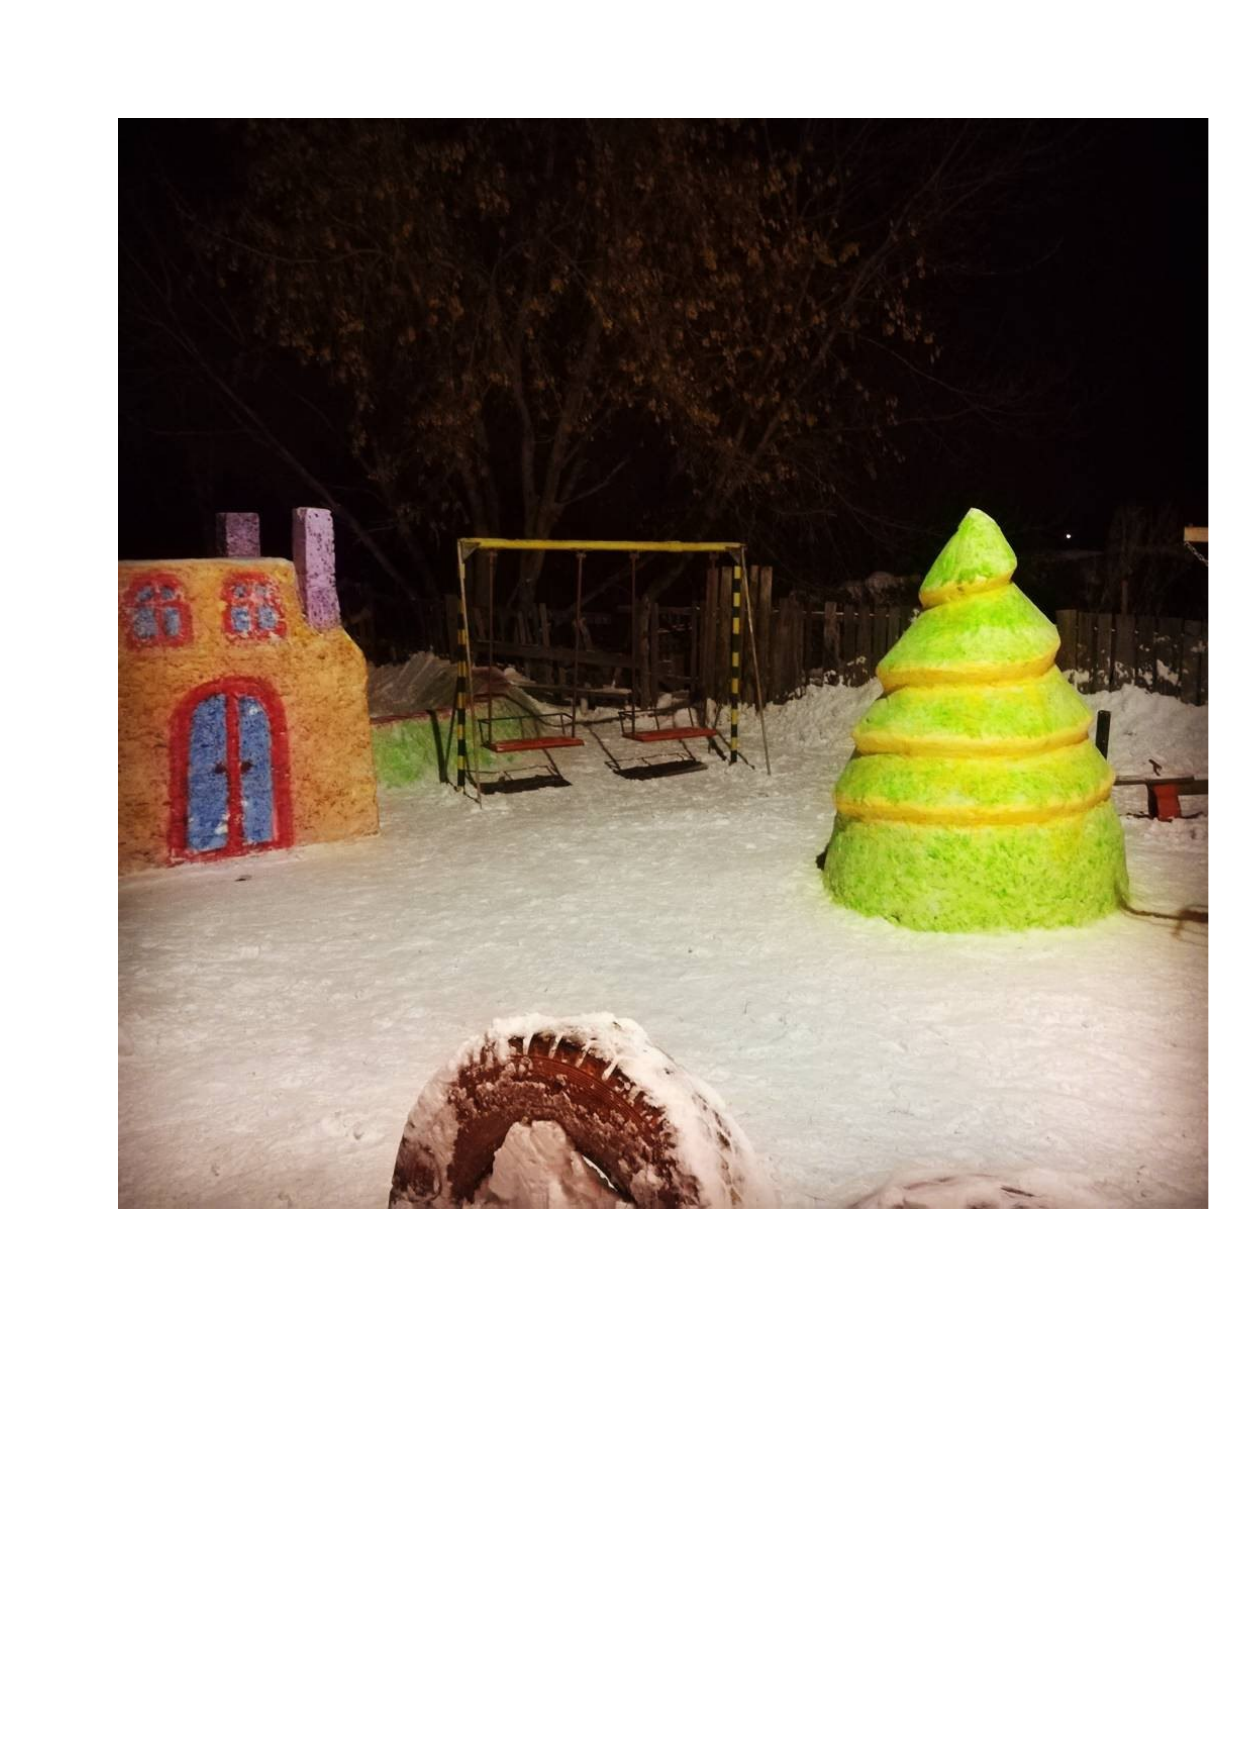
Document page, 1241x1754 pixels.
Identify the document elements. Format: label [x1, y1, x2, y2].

picture [118, 118, 1209, 1209]
